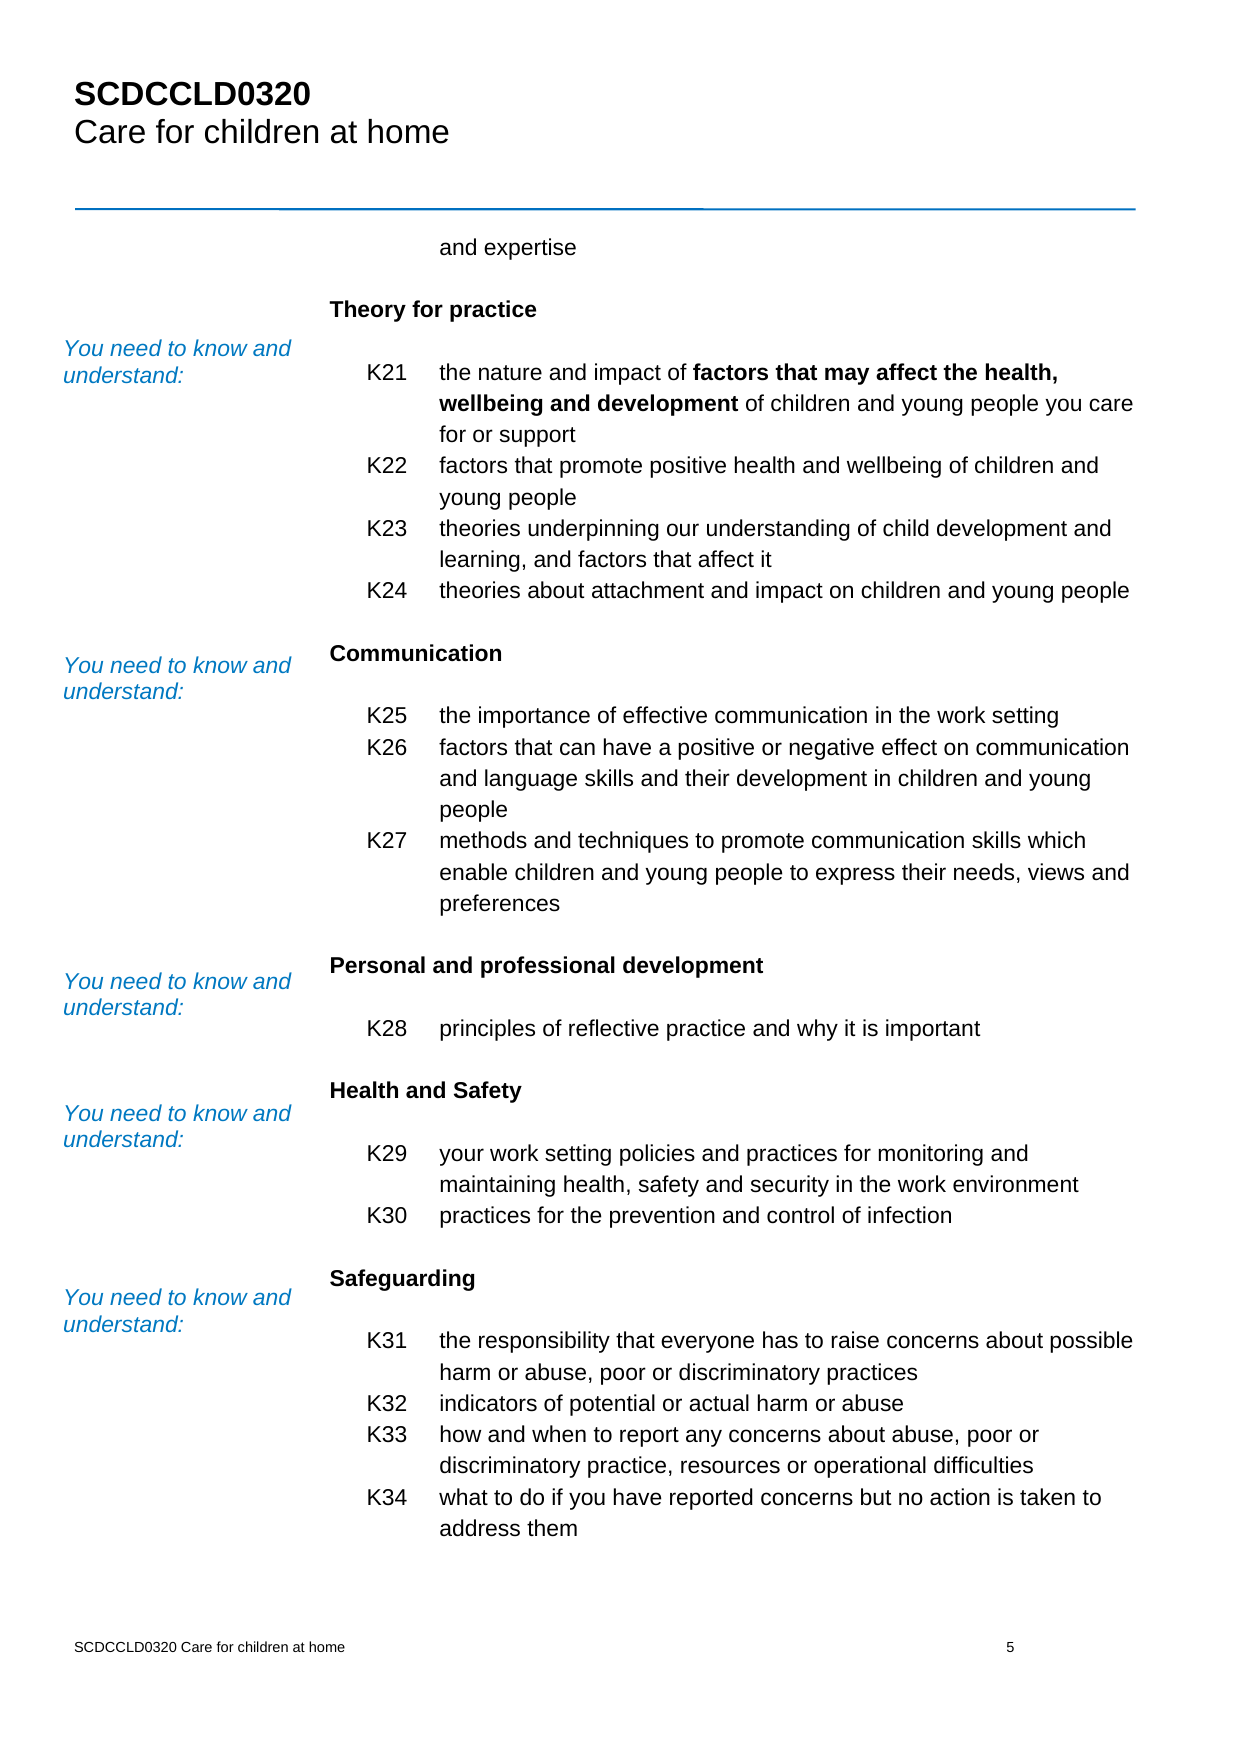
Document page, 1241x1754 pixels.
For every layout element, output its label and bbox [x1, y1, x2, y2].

table_header [318, 230, 1155, 1600]
table_header [52, 230, 318, 1600]
